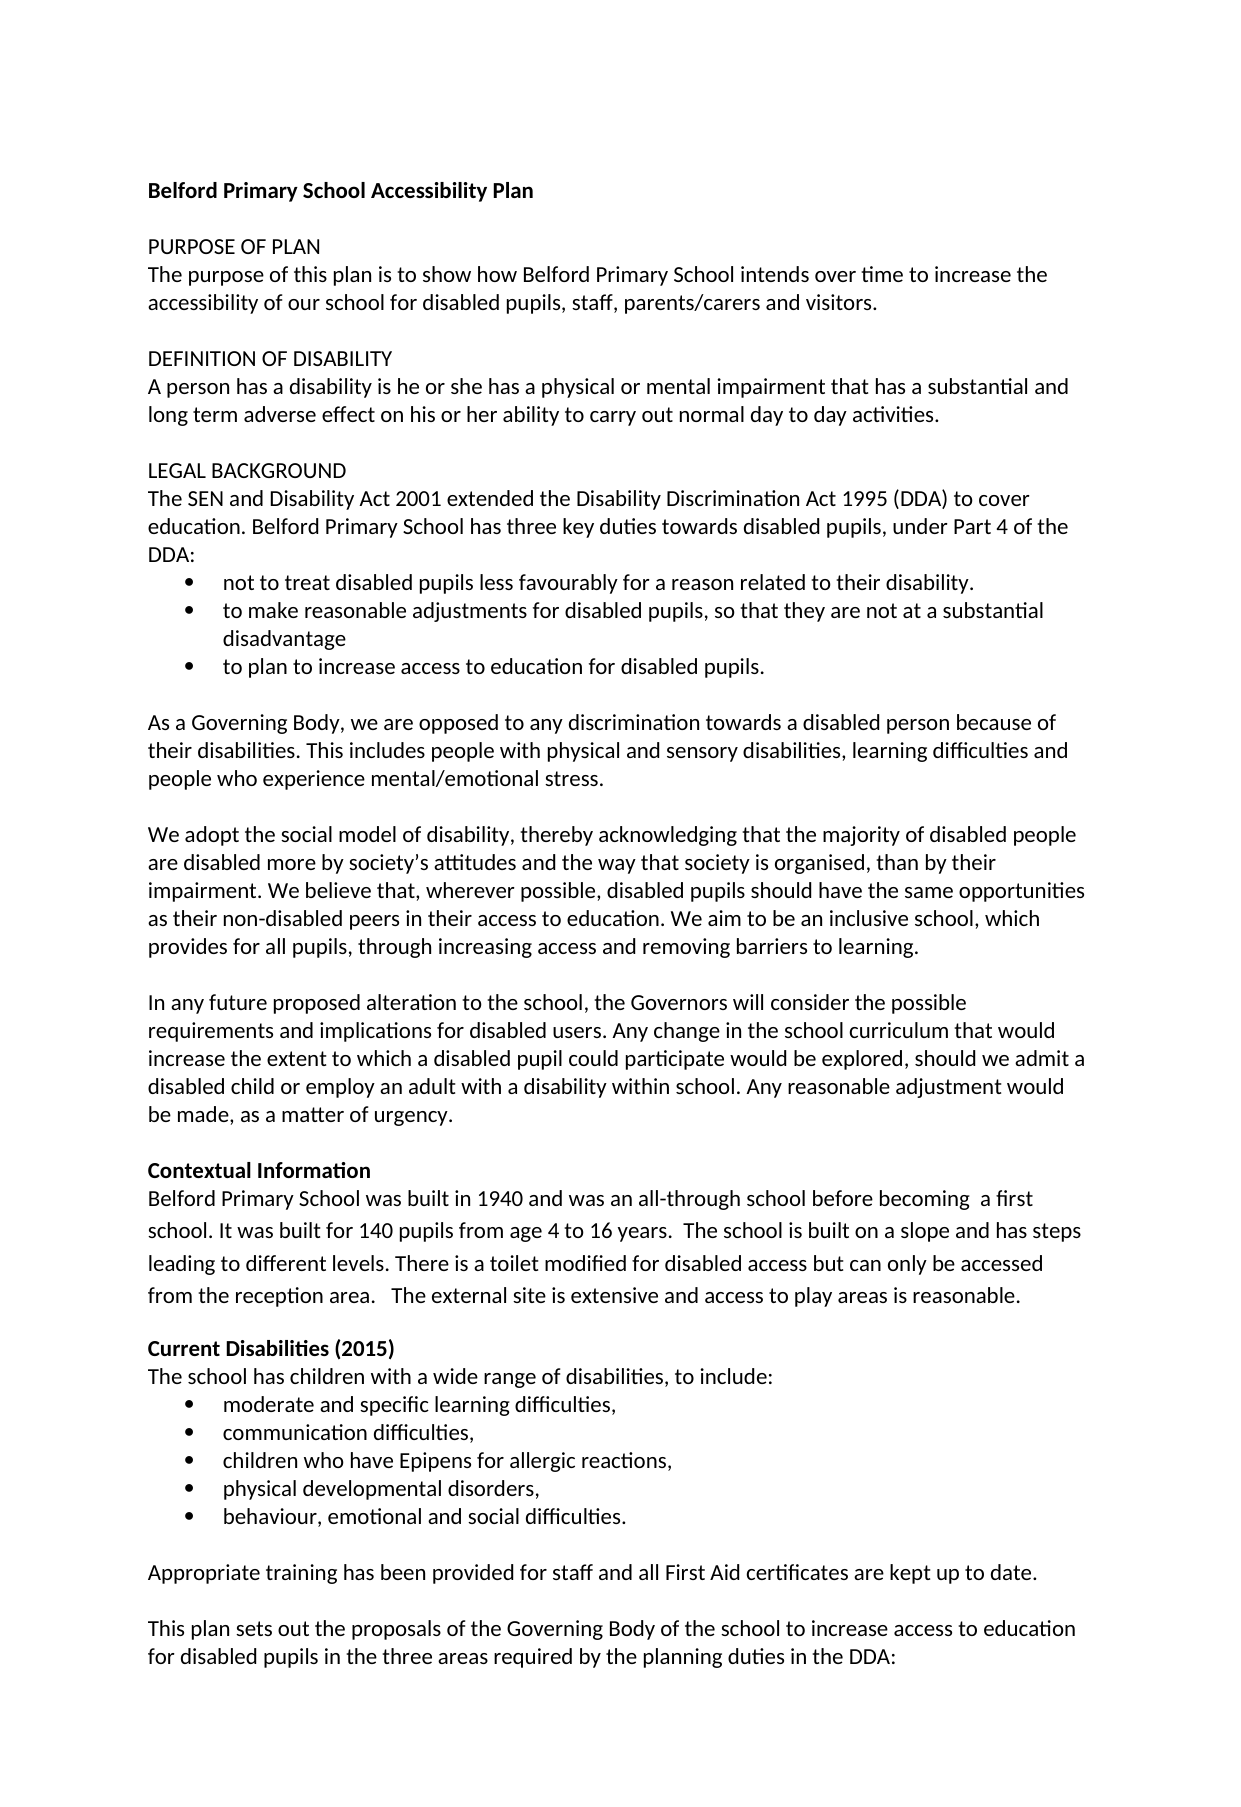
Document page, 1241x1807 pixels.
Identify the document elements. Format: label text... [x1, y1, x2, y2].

text We adopt the social model of disability, thereby acknowledging that the majority of disabled people are disabled more by society’s attitudes and the way that society is organised, than by their impairment. We believe that, wherever possible, disabled pupils should have the same opportunities as their non-disabled peers in their access to education. We aim to be an inclusive school, which provides for all pupils, through increasing access and removing barriers to learning. [148, 820, 1092, 960]
list physical developmental disorders, [185, 1474, 1092, 1502]
text Contextual Information [148, 1156, 1092, 1184]
text PURPOSE OF PLAN [148, 232, 1092, 260]
text Appropriate training has been provided for staff and all First Aid certificates are kept up to date. [148, 1558, 1092, 1586]
list to make reasonable adjustments for disabled pupils, so that they are not at a substantial disadvantage [185, 596, 1092, 652]
text The SEN and Disability Act 2001 extended the Disability Discrimination Act 1995 (DDA) to cover education. Belford Primary School has three key duties towards disabled pupils, under Part 4 of the DDA: [148, 484, 1092, 568]
text This plan sets out the proposals of the Governing Body of the school to increase access to education for disabled pupils in the three areas required by the planning duties in the DDA: [148, 1614, 1092, 1670]
text Current Disabilities (2015) [148, 1334, 1092, 1362]
text In any future proposed alteration to the school, the Governors will consider the possible requirements and implications for disabled users. Any change in the school curriculum that would increase the extent to which a disabled pupil could participate would be explored, should we admit a disabled child or employ an adult with a disability within school. Any reasonable adjustment would be made, as a matter of urgency. [148, 988, 1092, 1128]
list communication difficulties, [185, 1418, 1092, 1446]
text DEFINITION OF DISABILITY [148, 344, 1092, 372]
list not to treat disabled pupils less favourably for a reason related to their disability. [185, 568, 1092, 596]
list children who have Epipens for allergic reactions, [185, 1446, 1092, 1474]
text Belford Primary School was built in 1940 and was an all-through school before becoming a first school. It was built for 140 pupils from age 4 to 16 years. The school is built on a slope and has steps leading to different levels. There is a toilet modified for disabled access but can only be accessed from the reception area. The external site is extensive and access to play areas is reasonable. [148, 1184, 1092, 1309]
text Belford Primary School Accessibility Plan [148, 176, 1092, 204]
list to plan to increase access to education for disabled pupils. [185, 652, 1092, 680]
text The school has children with a wide range of disabilities, to include: [148, 1362, 1092, 1390]
text LEGAL BACKGROUND [148, 456, 1092, 484]
text The purpose of this plan is to show how Belford Primary School intends over time to increase the accessibility of our school for disabled pupils, staff, parents/carers and visitors. [148, 260, 1092, 316]
list moderate and specific learning difficulties, [185, 1390, 1092, 1418]
text As a Governing Body, we are opposed to any discrimination towards a disabled person because of their disabilities. This includes people with physical and sensory disabilities, learning difficulties and people who experience mental/emotional stress. [148, 708, 1092, 792]
list behaviour, emotional and social difficulties. [185, 1502, 1092, 1530]
text A person has a disability is he or she has a physical or mental impairment that has a substantial and long term adverse effect on his or her ability to carry out normal day to day activities. [148, 372, 1092, 428]
